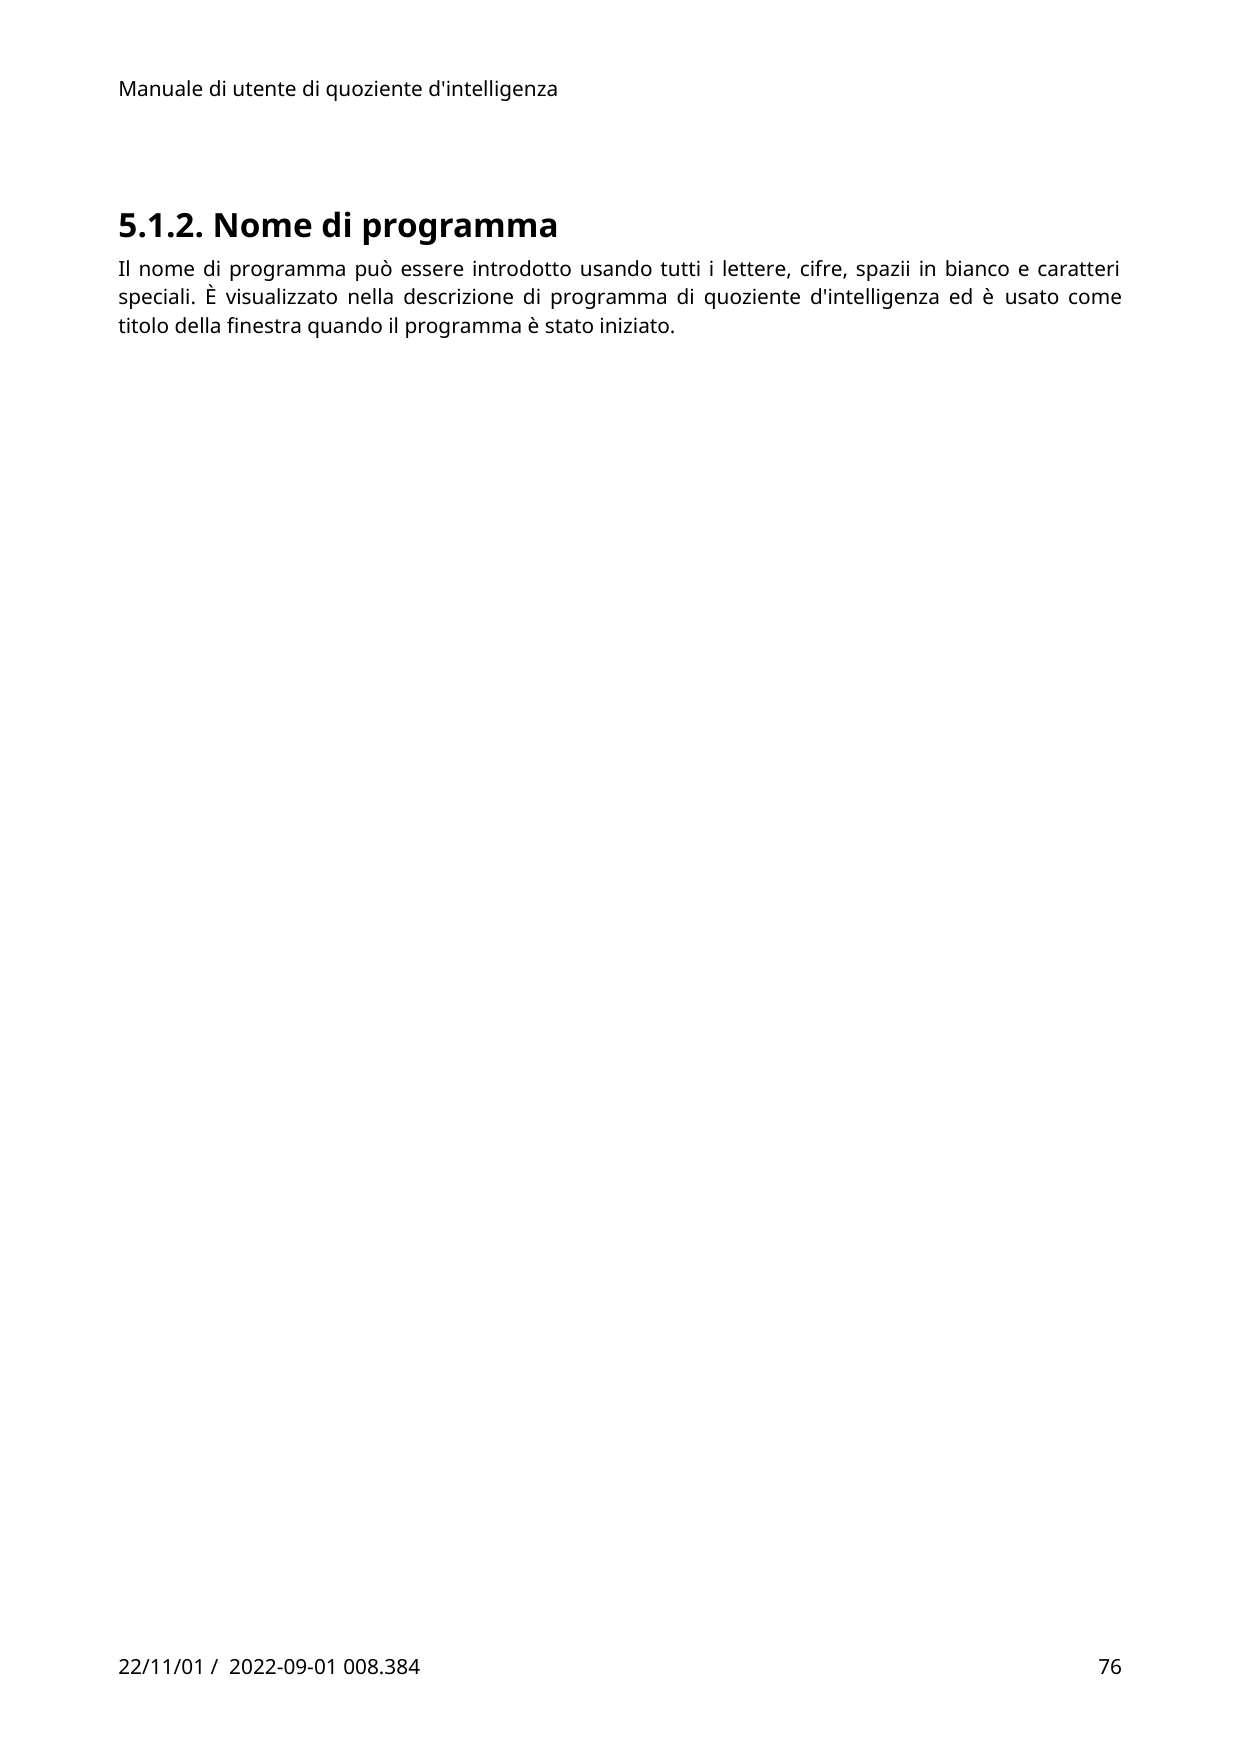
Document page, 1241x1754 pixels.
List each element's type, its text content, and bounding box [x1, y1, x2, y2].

subtitle 5.1.2. Nome di programma [118, 202, 1122, 248]
text Il nome di programma può essere introdotto usando tutti i lettere, cifre, spazii in bianco e caratteri speciali. È visualizzato nella descrizione di programma di quoziente d'intelligenza ed è usato come titolo della finestra quando il programma è stato iniziato. [118, 254, 1122, 339]
